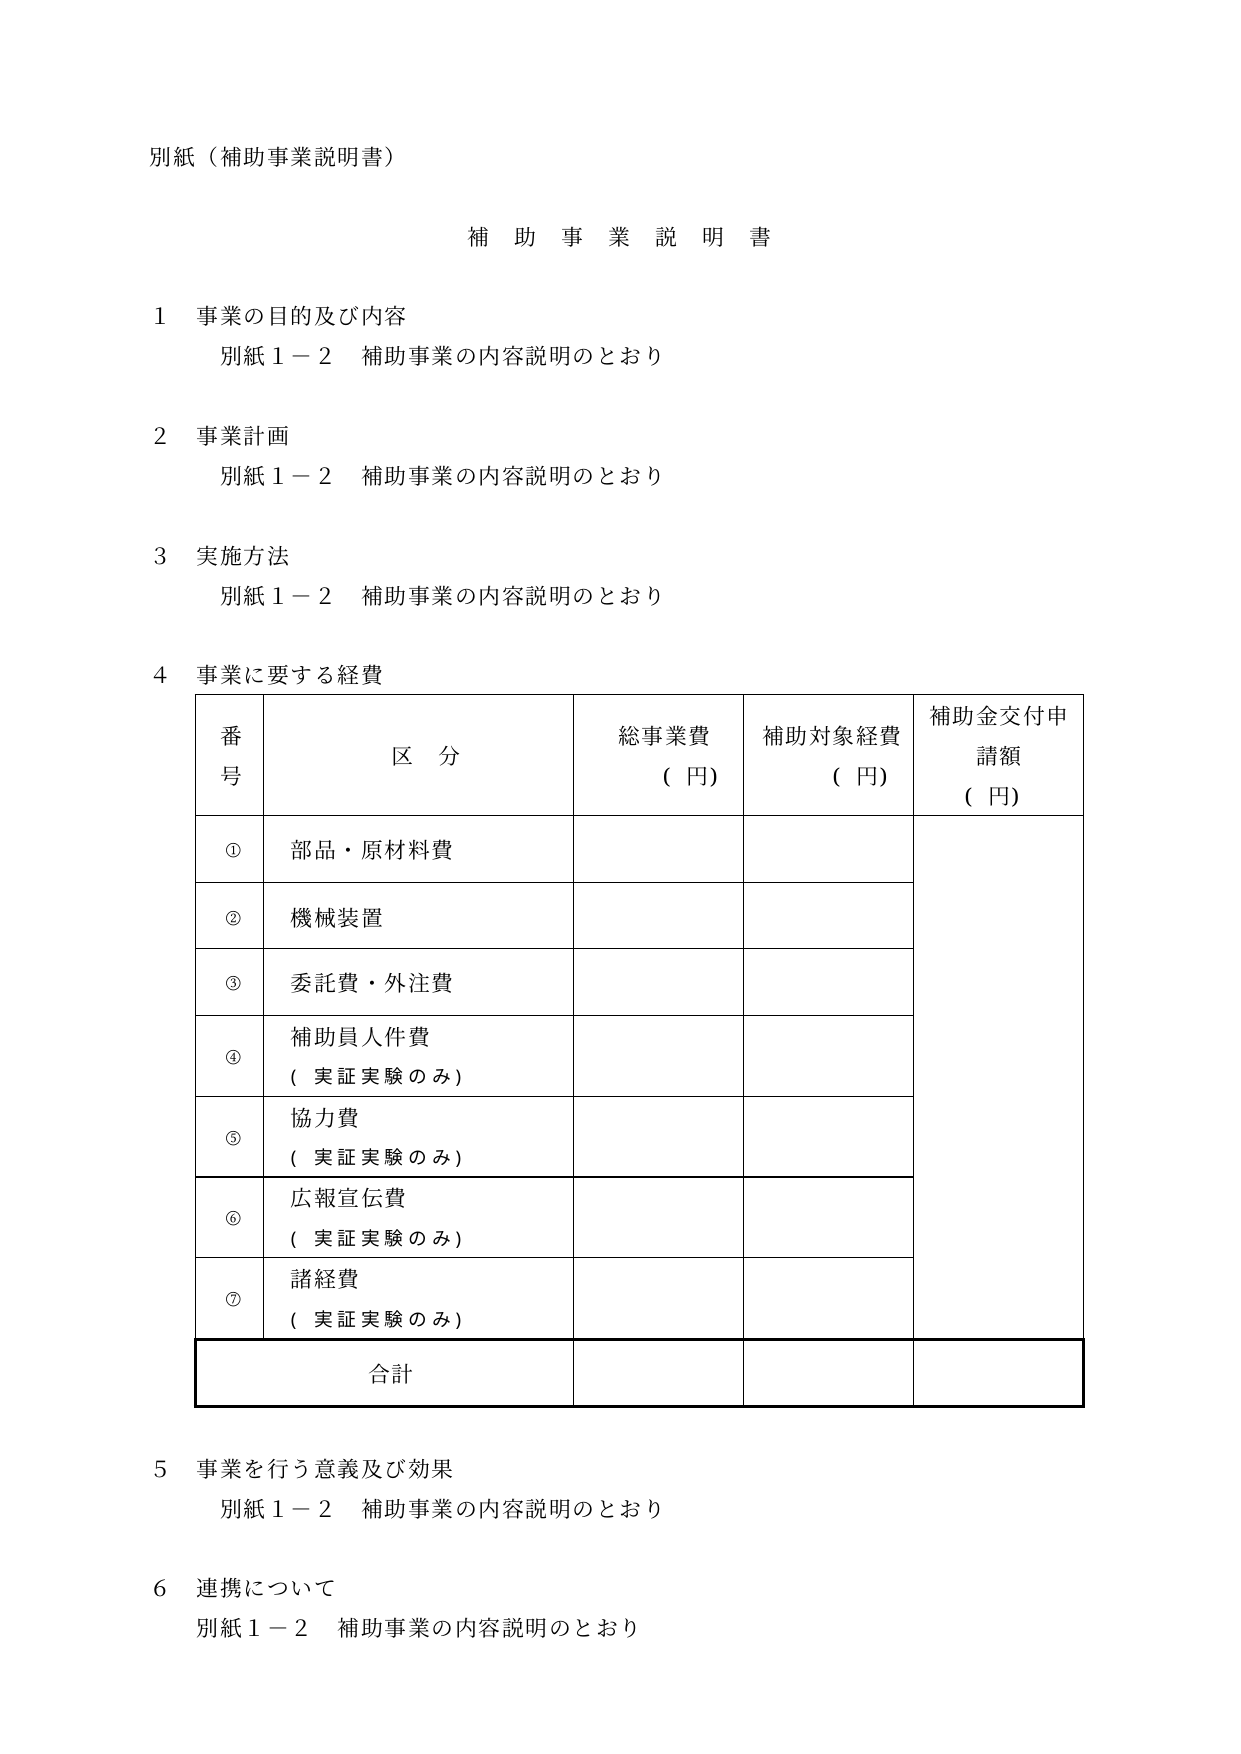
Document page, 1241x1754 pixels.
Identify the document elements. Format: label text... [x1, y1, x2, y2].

table_header 総事業費 (円) [574, 695, 743, 815]
table_cell 協力費 (実証実験のみ) [264, 1097, 573, 1176]
table_cell ① [196, 816, 263, 882]
table_cell [744, 1178, 913, 1257]
table_cell [744, 1341, 913, 1405]
table_cell 機械装置 [264, 883, 573, 948]
text 別紙１－２ 補助事業の内容説明のとおり [149, 1607, 1091, 1647]
text 別紙１－２ 補助事業の内容説明のとおり [149, 1488, 1091, 1527]
table_cell 広報宣伝費 (実証実験のみ) [264, 1178, 573, 1257]
table_cell ② [196, 883, 263, 948]
table_header 番号 [196, 695, 263, 815]
table_cell [574, 816, 743, 882]
table_cell 諸経費 (実証実験のみ) [264, 1258, 573, 1338]
text ３ 実施方法 [149, 535, 1091, 575]
table_cell ⑥ [196, 1178, 263, 1257]
table_cell [574, 1341, 743, 1405]
table_cell ⑦ [196, 1258, 263, 1338]
table_cell [744, 1016, 913, 1096]
text 補 助 事 業 説 明 書 [149, 216, 1091, 256]
text 別紙１－２ 補助事業の内容説明のとおり [149, 455, 1091, 495]
table_cell [574, 1016, 743, 1096]
text 別紙１－２ 補助事業の内容説明のとおり [149, 335, 1091, 375]
table_cell [744, 1097, 913, 1176]
table_cell ⑤ [196, 1097, 263, 1176]
table_cell [744, 883, 913, 948]
table_cell 合計 [197, 1341, 573, 1405]
text ２ 事業計画 [149, 415, 1091, 455]
table_cell [744, 1258, 913, 1338]
table_cell [574, 1097, 743, 1176]
table_cell [914, 816, 1083, 1338]
table_cell [744, 816, 913, 882]
table_cell [574, 1258, 743, 1338]
text 別紙１－２ 補助事業の内容説明のとおり [149, 575, 1091, 614]
text 別紙（補助事業説明書） [149, 136, 1091, 176]
table_header 補助金交付申請額 (円) [914, 695, 1083, 815]
table_cell [574, 949, 743, 1015]
table_cell [914, 1341, 1082, 1405]
table_cell ④ [196, 1016, 263, 1096]
table_cell [574, 1178, 743, 1257]
text ４ 事業に要する経費 [149, 654, 1091, 694]
table_cell 委託費・外注費 [264, 949, 573, 1015]
table_cell 部品・原材料費 [264, 816, 573, 882]
table_header 補助対象経費(円) [744, 695, 913, 815]
table_cell ③ [196, 949, 263, 1015]
text １ 事業の目的及び内容 [149, 295, 1091, 335]
table_cell 補助員人件費 (実証実験のみ) [264, 1016, 573, 1096]
text ５ 事業を行う意義及び効果 [149, 1448, 1091, 1488]
table_cell [744, 949, 913, 1015]
table_header 区 分 [264, 695, 573, 815]
text ６ 連携について [149, 1567, 1091, 1607]
table_cell [574, 883, 743, 948]
